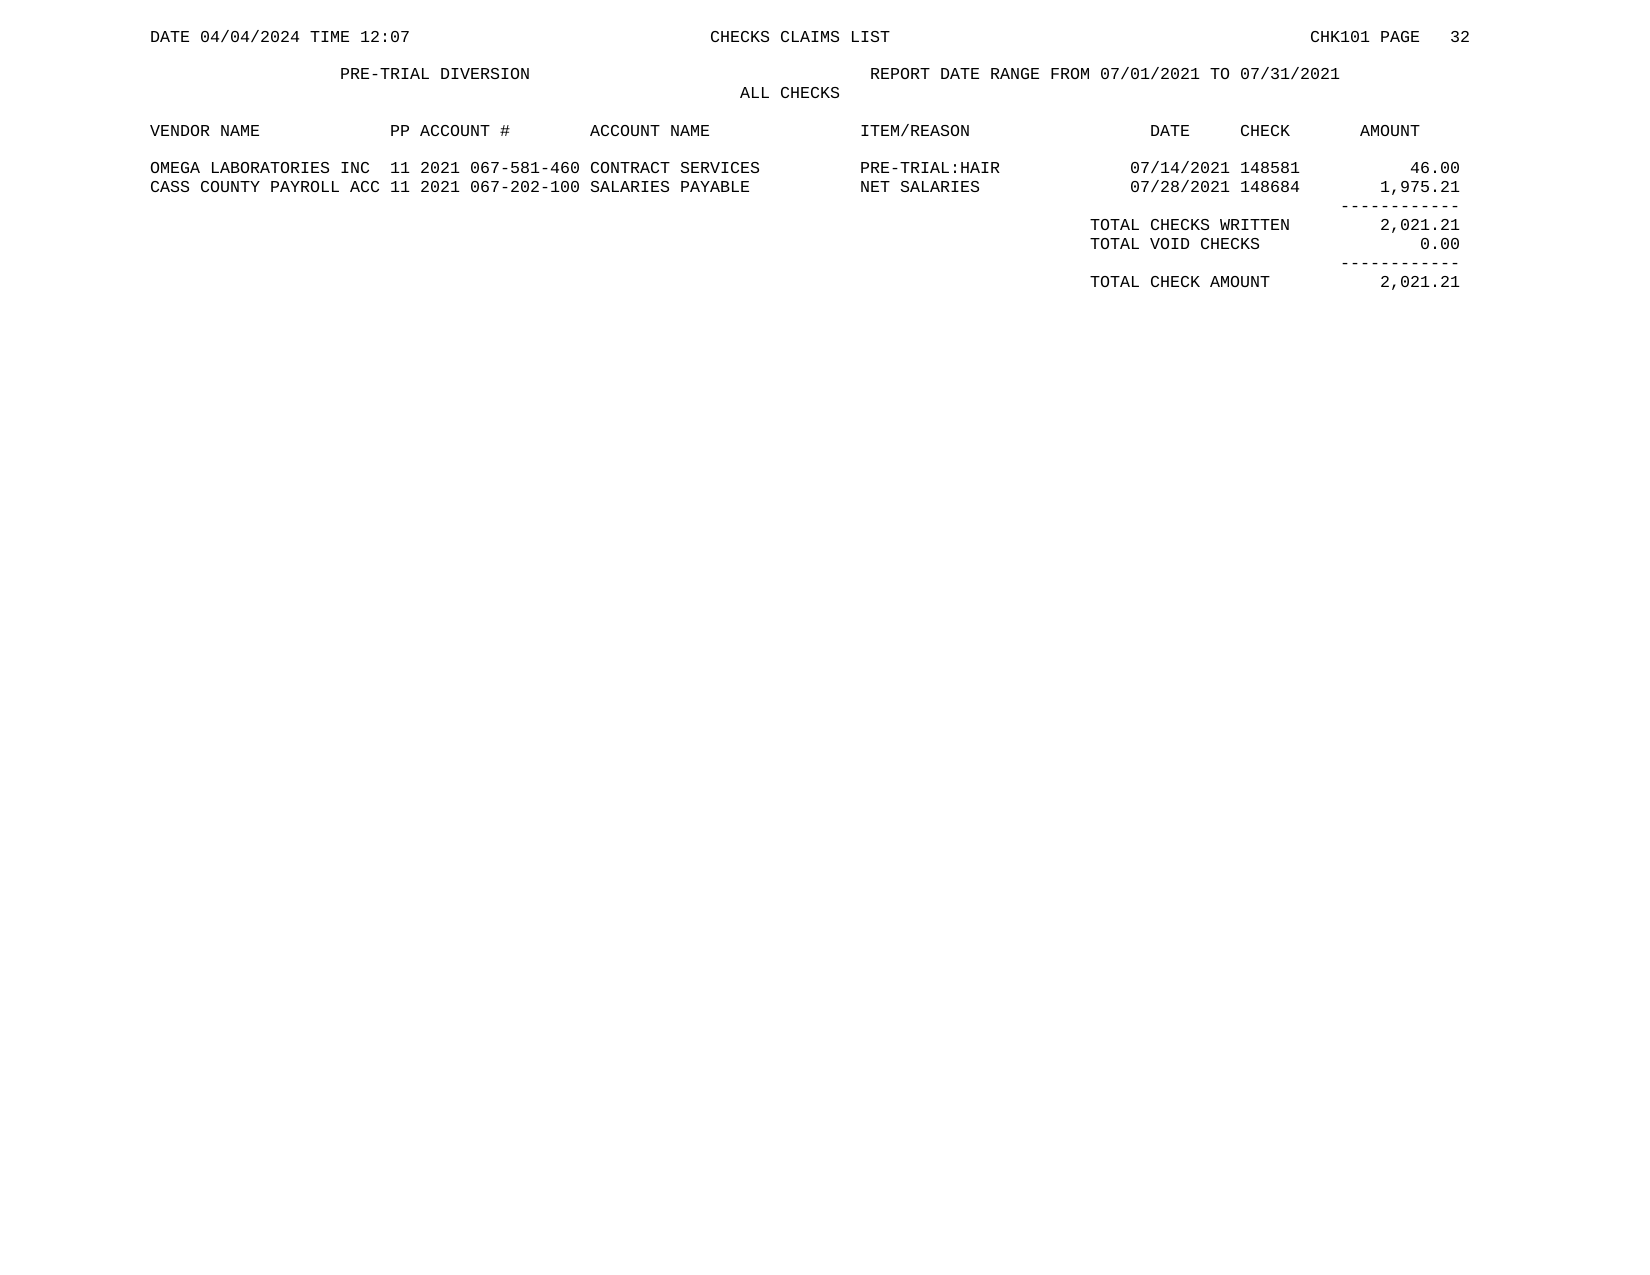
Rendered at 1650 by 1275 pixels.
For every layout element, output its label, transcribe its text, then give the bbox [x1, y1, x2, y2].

text TOTAL CHECKS WRITTEN 2,021.21 [150, 217, 1500, 236]
text OMEGA LABORATORIES INC 11 2021 067-581-460 CONTRACT SERVICES PRE-TRIAL:HAIR 07/14/2021 148581 46.00 [150, 160, 1500, 179]
text CASS COUNTY PAYROLL ACC 11 2021 067-202-100 SALARIES PAYABLE NET SALARIES 07/28/2021 148684 1,975.21 [150, 179, 1500, 198]
text TOTAL VOID CHECKS 0.00 [150, 236, 1500, 254]
text ------------ [150, 198, 1500, 217]
text ------------ [150, 254, 1500, 273]
text VENDOR NAME PP ACCOUNT # ACCOUNT NAME ITEM/REASON DATE CHECK AMOUNT [150, 122, 1500, 141]
text PRE-TRIAL DIVERSION REPORT DATE RANGE FROM 07/01/2021 TO 07/31/2021 [150, 66, 1500, 85]
text TOTAL CHECK AMOUNT 2,021.21 [150, 273, 1500, 292]
text DATE 04/04/2024 TIME 12:07 CHECKS CLAIMS LIST CHK101 PAGE 32 [150, 28, 1500, 47]
text ALL CHECKS [150, 85, 1500, 103]
